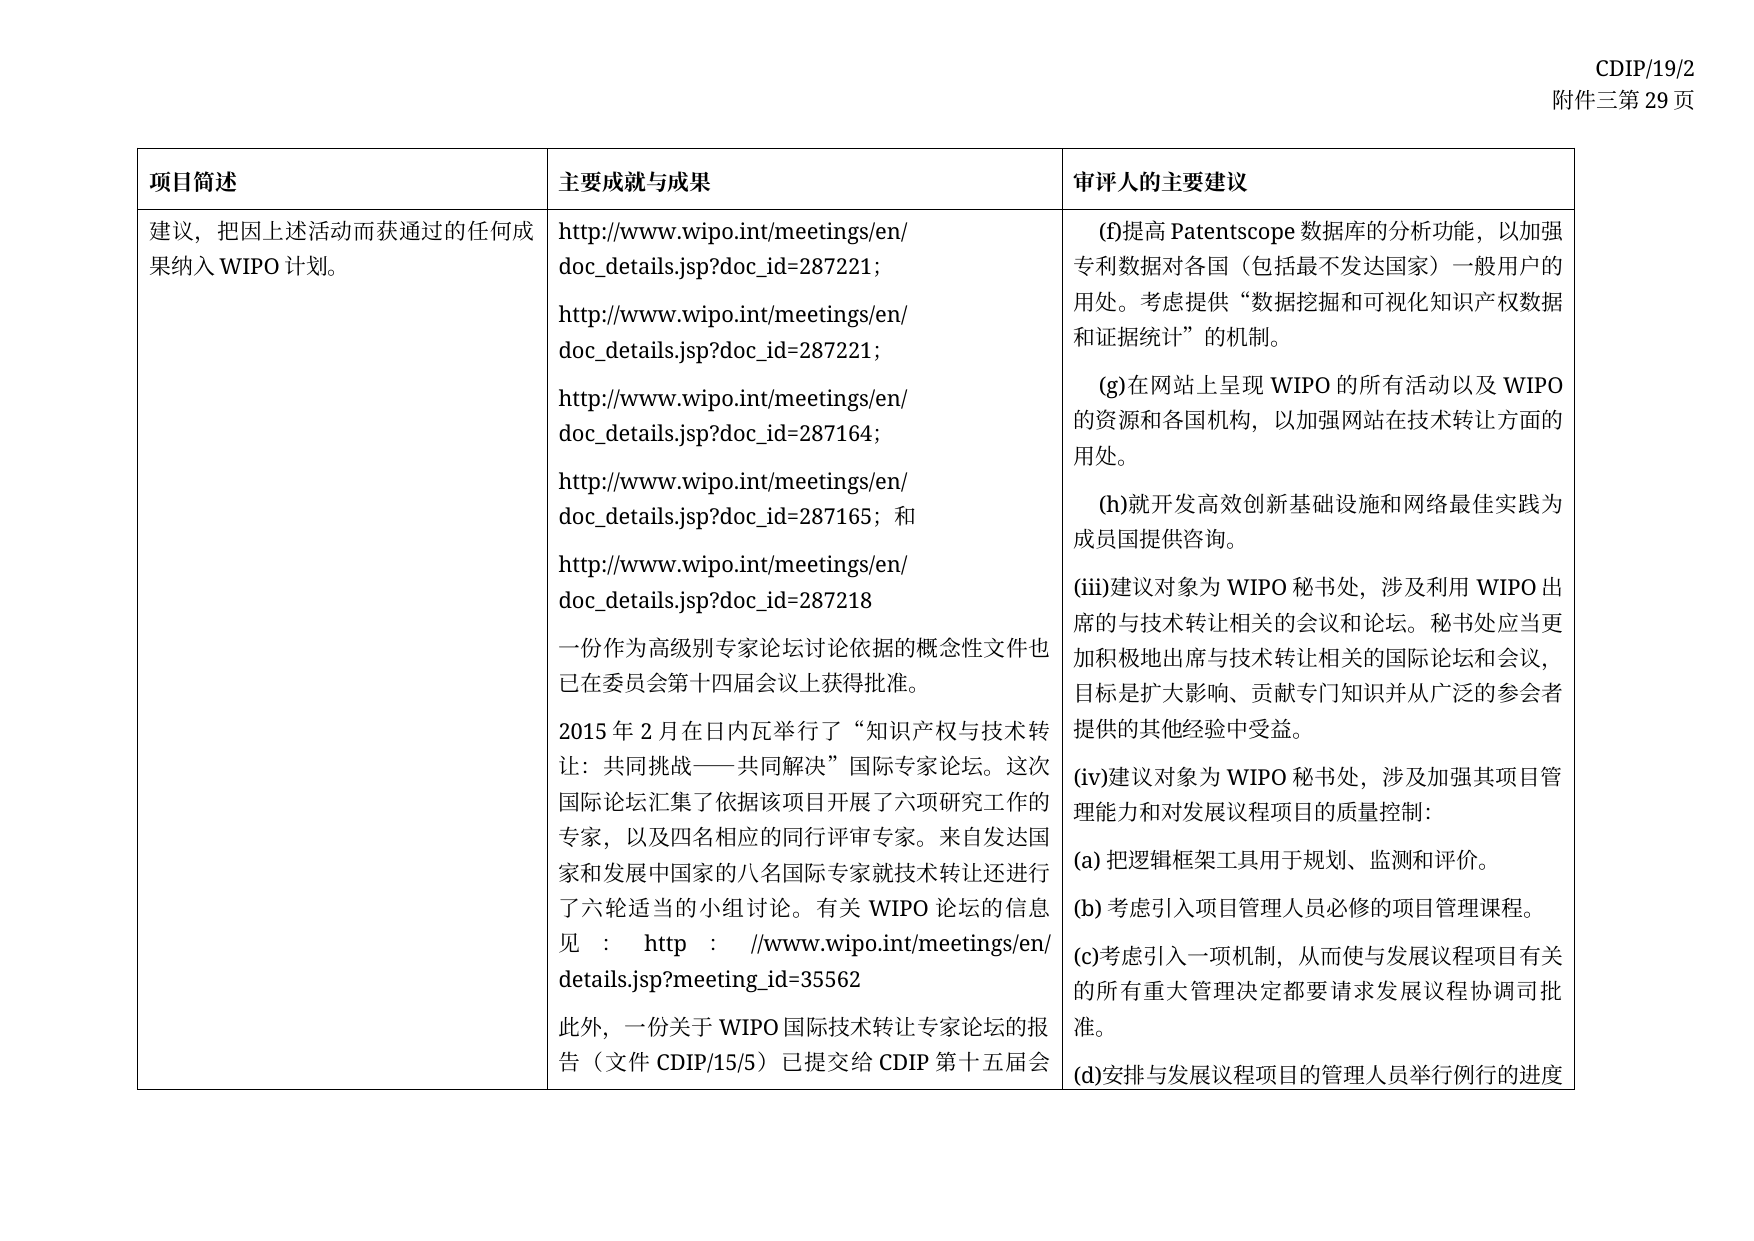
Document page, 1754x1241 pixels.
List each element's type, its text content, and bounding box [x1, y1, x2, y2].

table_header 审评人的主要建议 [1063, 149, 1574, 209]
table_header 项目简述 [138, 149, 547, 209]
table_header 主要成就与成果 [548, 149, 1062, 209]
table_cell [548, 210, 1062, 1089]
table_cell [1063, 210, 1574, 1089]
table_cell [138, 210, 547, 1089]
